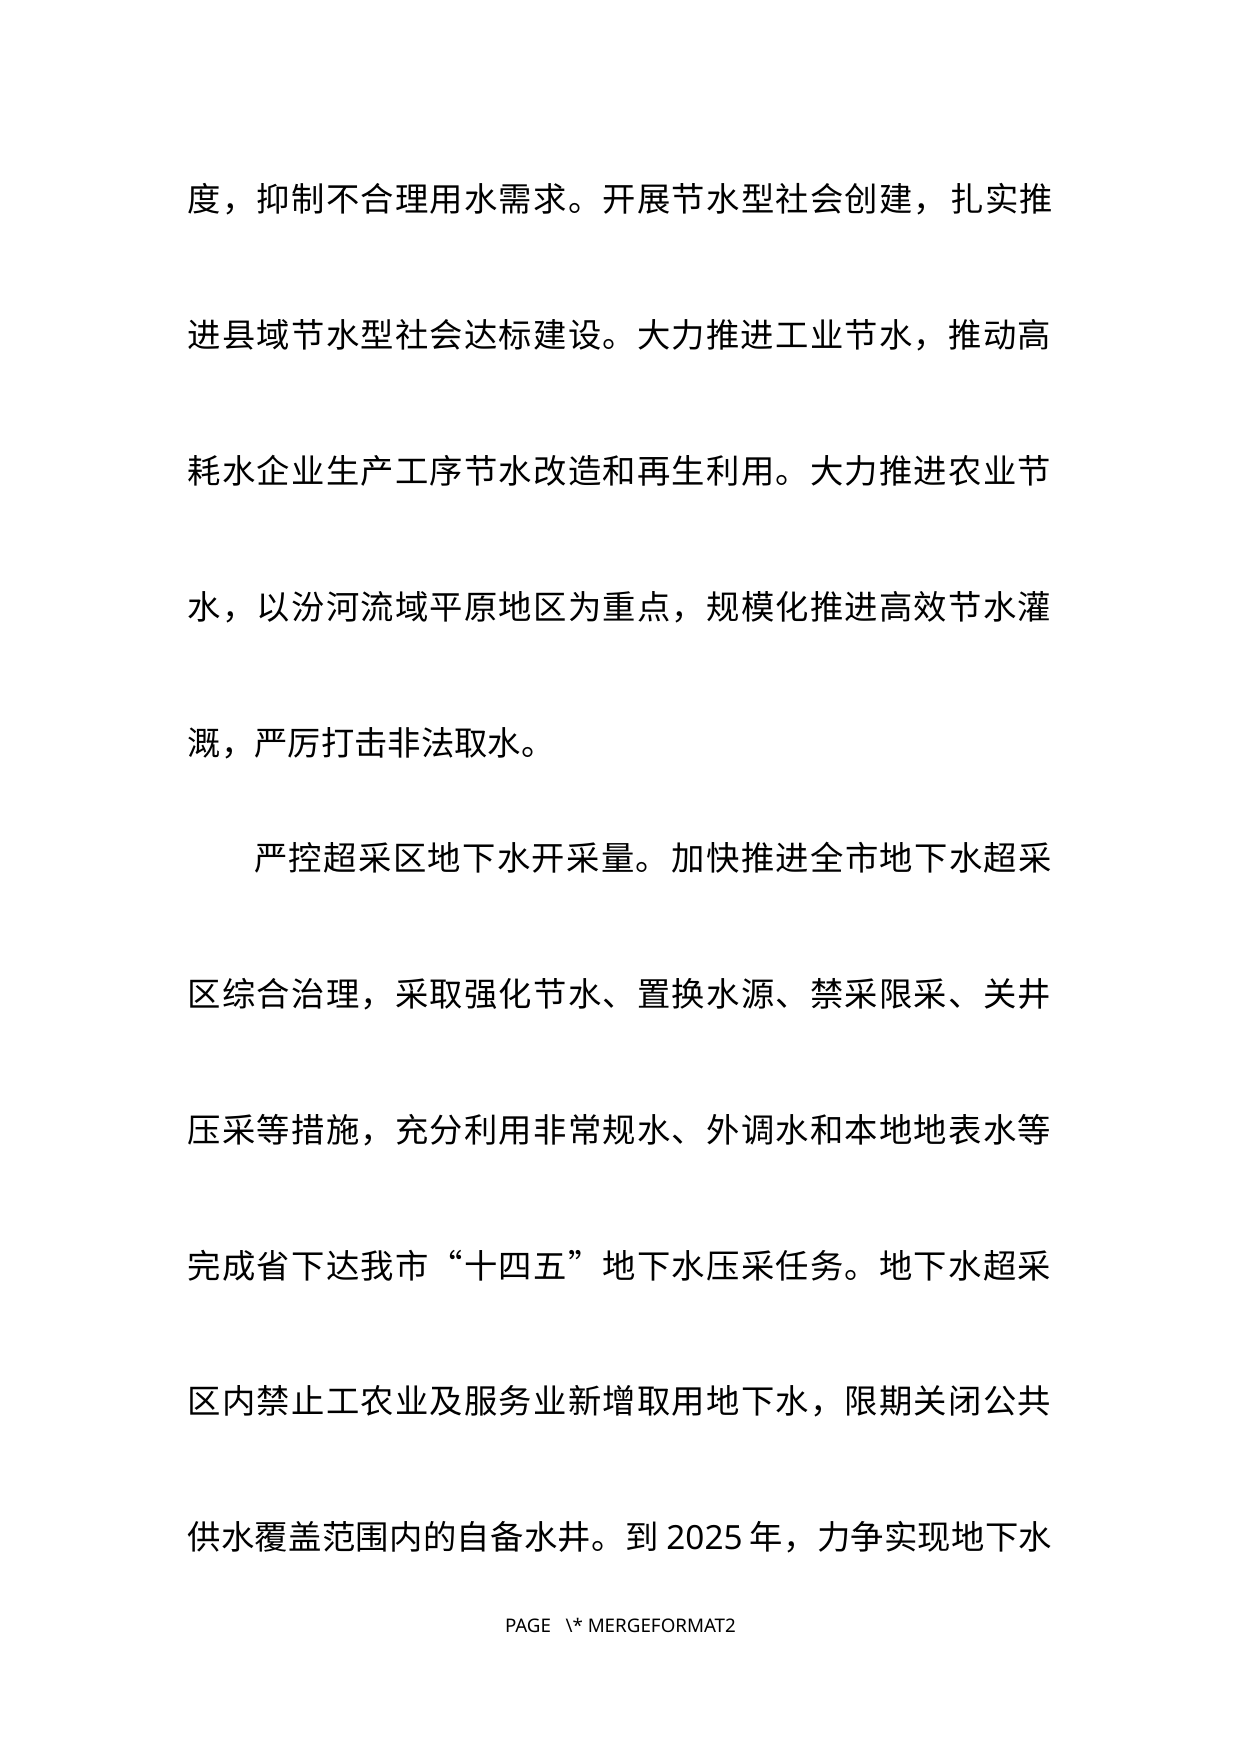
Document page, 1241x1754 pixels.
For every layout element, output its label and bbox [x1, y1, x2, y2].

text [187, 152, 1053, 786]
text [187, 810, 1053, 1581]
